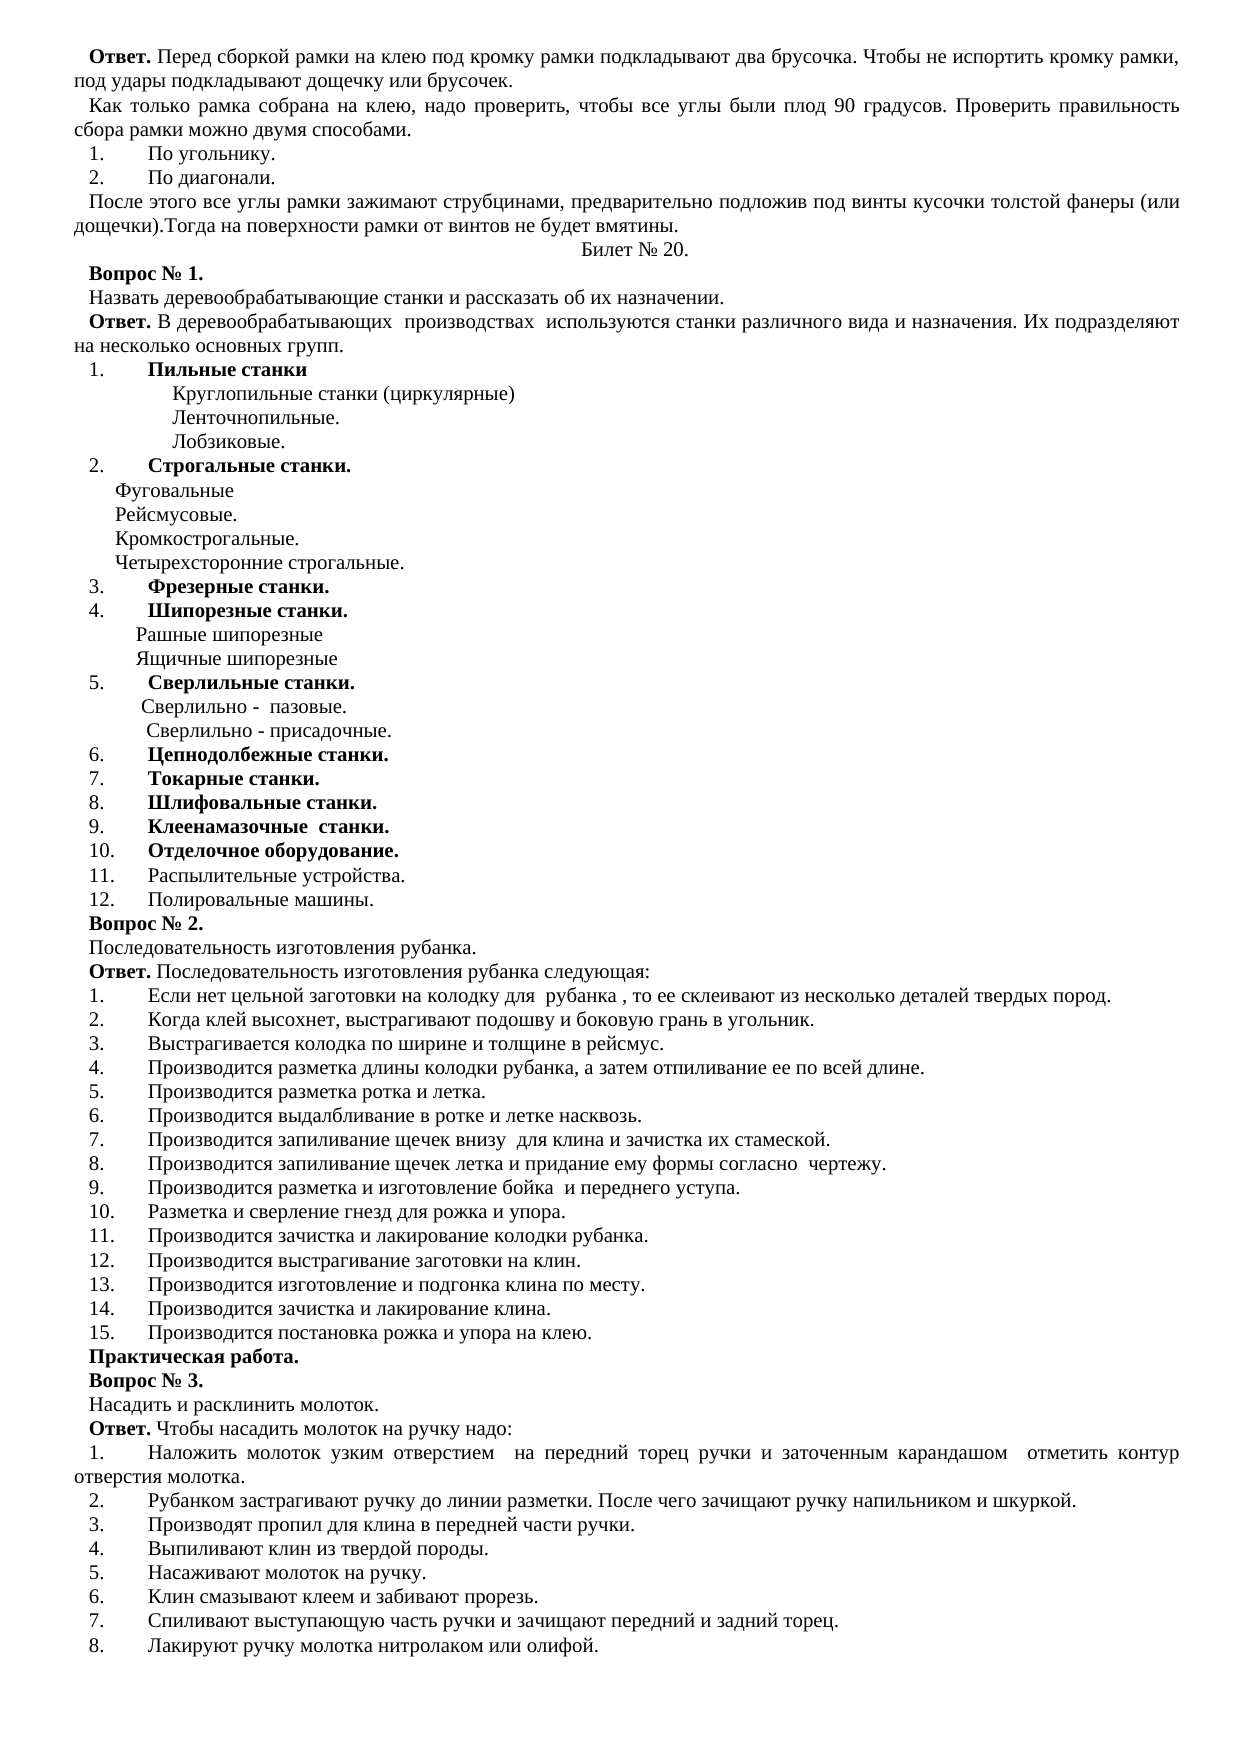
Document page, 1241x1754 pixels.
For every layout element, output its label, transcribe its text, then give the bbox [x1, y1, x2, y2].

text Насадить и расклинить молоток. [74, 1392, 1181, 1416]
text Ответ. Последовательность изготовления рубанка следующая: [74, 959, 1181, 983]
text Сверлильно - присадочные. [74, 718, 1181, 742]
list Производится разметка и изготовление бойка и переднего уступа. [74, 1175, 1181, 1199]
text Вопрос № 1. [74, 261, 1181, 285]
list Шипорезные станки. [74, 598, 1181, 622]
list Производится зачистка и лакирование клина. [74, 1296, 1181, 1320]
text Практическая работа. [74, 1344, 1181, 1368]
list Цепнодолбежные станки. [74, 742, 1181, 766]
list Производится зачистка и лакирование колодки рубанка. [74, 1223, 1181, 1247]
list Распылительные устройства. [74, 862, 1181, 887]
text Последовательность изготовления рубанка. [74, 935, 1181, 959]
list Токарные станки. [74, 766, 1181, 790]
list Фрезерные станки. [74, 574, 1181, 598]
list Производится запиливание щечек летка и придание ему формы согласно чертежу. [74, 1151, 1181, 1175]
list Разметка и сверление гнезд для рожка и упора. [74, 1199, 1181, 1223]
list Полировальные машины. [74, 887, 1181, 911]
text Ящичные шипорезные [74, 646, 1181, 670]
list Насаживают молоток на ручку. [74, 1560, 1181, 1584]
text Ответ. Чтобы насадить молоток на ручку надо: [74, 1416, 1181, 1440]
list По угольнику. [74, 141, 1181, 165]
text Рашные шипорезные [74, 622, 1181, 646]
list Спиливают выступающую часть ручки и зачищают передний и задний торец. [74, 1608, 1181, 1632]
text Назвать деревообрабатывающие станки и рассказать об их назначении. [74, 285, 1181, 309]
list Производится разметка длины колодки рубанка, а затем отпиливание ее по всей длине. [74, 1055, 1181, 1079]
list Выстрагивается колодка по ширине и толщине в рейсмус. [74, 1031, 1181, 1055]
list Пильные станки [74, 357, 1181, 381]
list Рейсмусовые. [74, 502, 1181, 526]
text Как только рамка собрана на клею, надо проверить, чтобы все углы были плод 90 градусов. Проверить правильность сбора рамки можно двумя способами. [74, 92, 1181, 141]
list Отделочное оборудование. [74, 838, 1181, 862]
list Клеенамазочные станки. [74, 814, 1181, 838]
list Кромкострогальные. [74, 526, 1181, 550]
list Когда клей высохнет, выстрагивают подошву и боковую грань в угольник. [74, 1007, 1181, 1031]
list По диагонали. [74, 165, 1181, 189]
list Производится разметка ротка и летка. [74, 1079, 1181, 1103]
list Производится выдалбливание в ротке и летке насквозь. [74, 1103, 1181, 1127]
list Если нет цельной заготовки на колодку для рубанка , то ее склеивают из несколько деталей твердых пород. [74, 983, 1181, 1007]
text Вопрос № 2. [74, 911, 1181, 935]
list Производится постановка рожка и упора на клею. [74, 1320, 1181, 1344]
text Ответ. Перед сборкой рамки на клею под кромку рамки подкладывают два брусочка. Чтобы не испортить кромку рамки, под удары подкладывают дощечку или брусочек. [74, 44, 1181, 92]
text После этого все углы рамки зажимают струбцинами, предварительно подложив под винты кусочки толстой фанеры (или дощечки).Тогда на поверхности рамки от винтов не будет вмятины. [74, 189, 1181, 237]
text Лобзиковые. [74, 429, 1181, 453]
text Сверлильно - пазовые. [74, 694, 1181, 718]
list Производят пропил для клина в передней части ручки. [74, 1512, 1181, 1536]
text Билет № 20. [74, 237, 1181, 261]
list Сверлильные станки. [74, 670, 1181, 694]
list Производится запиливание щечек внизу для клина и зачистка их стамеской. [74, 1127, 1181, 1151]
list Производится изготовление и подгонка клина по месту. [74, 1272, 1181, 1296]
text Круглопильные станки (циркулярные) [74, 381, 1181, 405]
text Ленточнопильные. [74, 405, 1181, 429]
list Четырехсторонние строгальные. [74, 550, 1181, 574]
text Вопрос № 3. [74, 1368, 1181, 1392]
list Выпиливают клин из твердой породы. [74, 1536, 1181, 1560]
list Фуговальные [74, 477, 1181, 502]
text Ответ. В деревообрабатывающих производствах используются станки различного вида и назначения. Их подразделяют на несколько основных групп. [74, 309, 1181, 357]
list Рубанком застрагивают ручку до линии разметки. После чего зачищают ручку напильником и шкуркой. [74, 1488, 1181, 1512]
list Шлифовальные станки. [74, 790, 1181, 814]
list Лакируют ручку молотка нитролаком или олифой. [74, 1632, 1181, 1657]
list Производится выстрагивание заготовки на клин. [74, 1247, 1181, 1272]
list Наложить молоток узким отверстием на передний торец ручки и заточенным карандашом отметить контур отверстия молотка. [74, 1440, 1181, 1488]
list Строгальные станки. [74, 453, 1181, 477]
list Клин смазывают клеем и забивают прорезь. [74, 1584, 1181, 1608]
